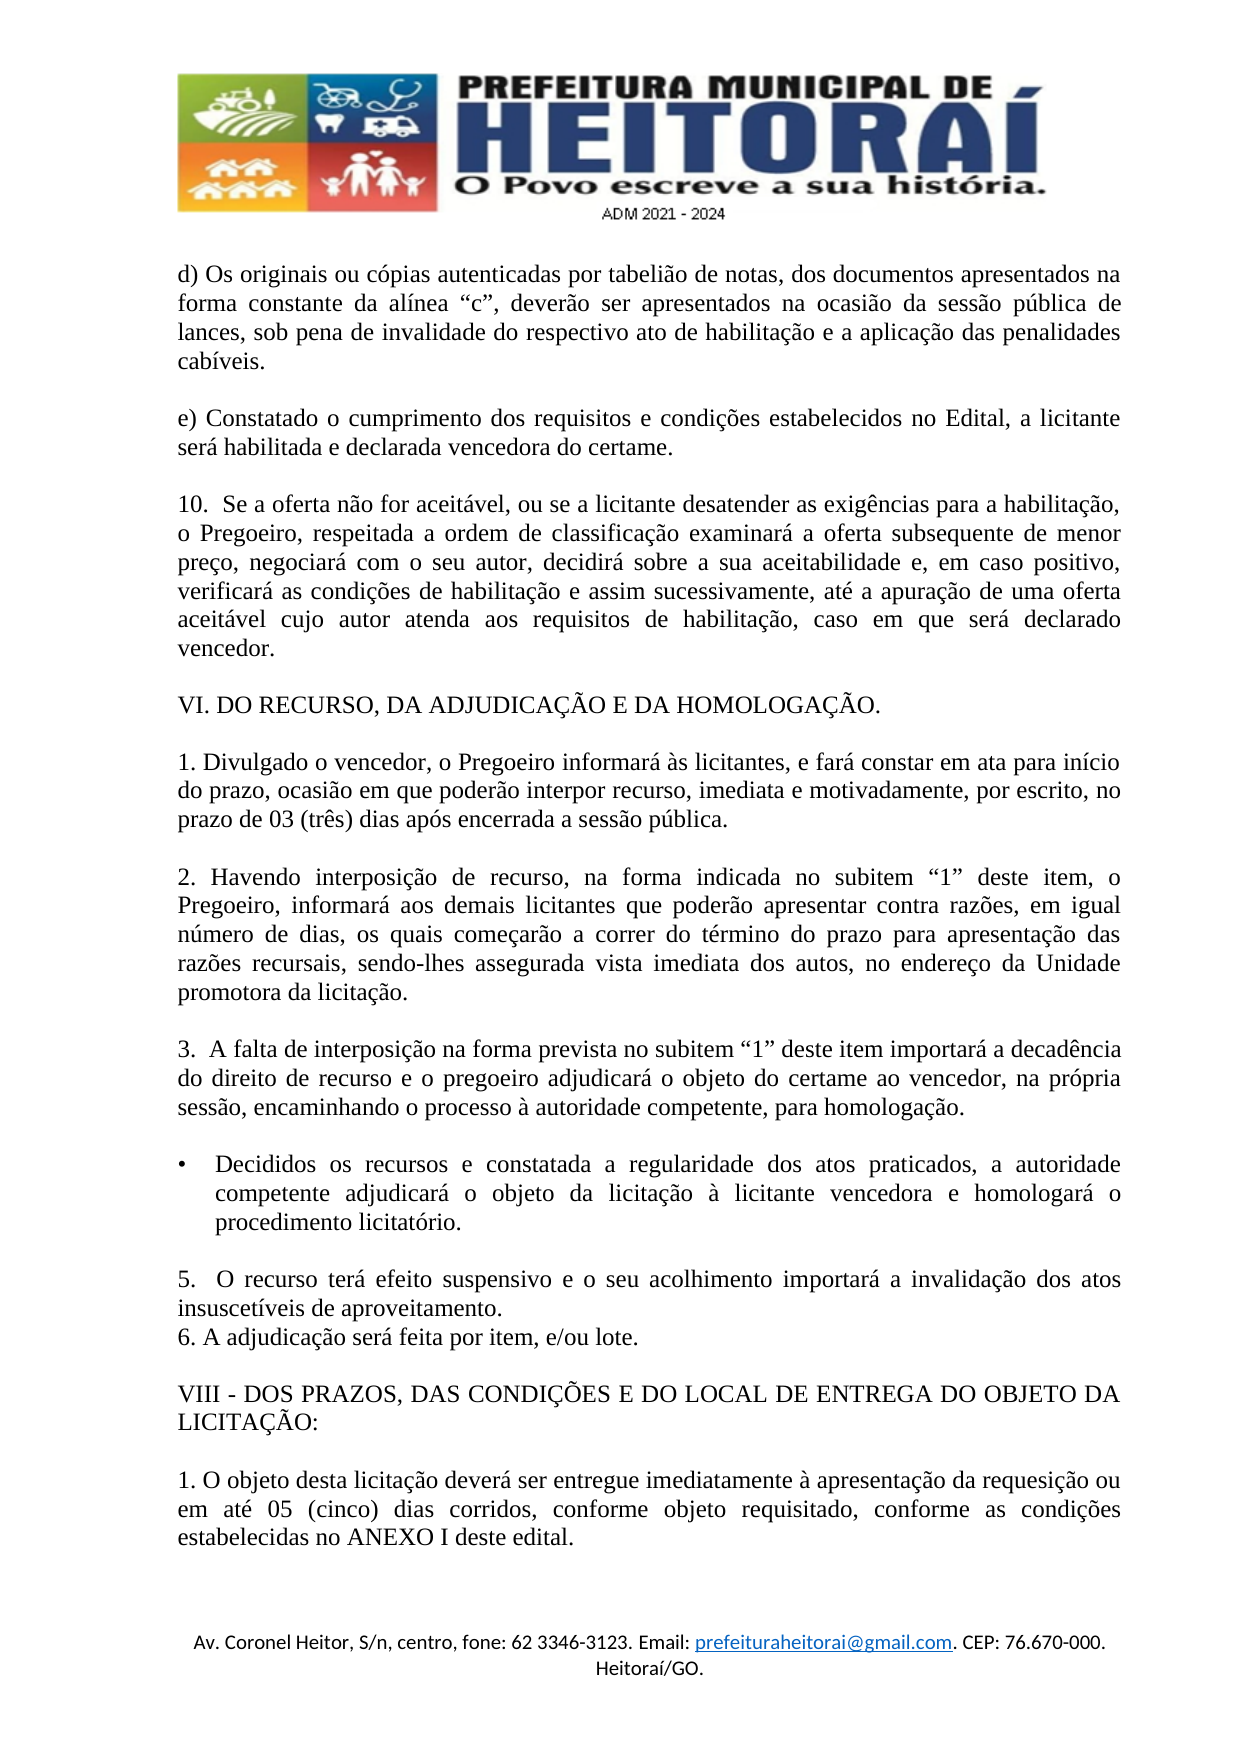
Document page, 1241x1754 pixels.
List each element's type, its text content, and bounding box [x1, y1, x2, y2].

text d) Os originais ou cópias autenticadas por tabelião de notas, dos documentos apresentados na forma constante da alínea “c”, deverão ser apresentados na ocasião da sessão pública de lances, sob pena de invalidade do respectivo ato de habilitação e a aplicação das penalidades cabíveis. [177, 259, 1122, 374]
text 2. Havendo interposição de recurso, na forma indicada no subitem “1” deste item, o Pregoeiro, informará aos demais licitantes que poderão apresentar contra razões, em igual número de dias, os quais começarão a correr do término do prazo para apresentação das razões recursais, sendo-lhes assegurada vista imediata dos autos, no endereço da Unidade promotora da licitação. [177, 862, 1122, 1006]
text VIII - DOS PRAZOS, DAS CONDIÇÕES E DO LOCAL DE ENTREGA DO OBJETO DA LICITAÇÃO: [177, 1379, 1122, 1436]
text e) Constatado o cumprimento dos requisitos e condições estabelecidos no Edital, a licitante será habilitada e declarada vencedora do certame. [177, 403, 1122, 461]
list Decididos os recursos e constatada a regularidade dos atos praticados, a autoridade competente adjudicará o objeto da licitação à licitante vencedora e homologará o procedimento licitatório. [177, 1149, 1122, 1236]
text 5. O recurso terá efeito suspensivo e o seu acolhimento importará a invalidação dos atos insuscetíveis de aproveitamento. [177, 1264, 1122, 1322]
text VI. DO RECURSO, DA ADJUDICAÇÃO E DA HOMOLOGAÇÃO. [177, 690, 1122, 719]
text 1. Divulgado o vencedor, o Pregoeiro informará às licitantes, e fará constar em ata para início do prazo, ocasião em que poderão interpor recurso, imediata e motivadamente, por escrito, no prazo de 03 (três) dias após encerrada a sessão pública. [177, 747, 1122, 833]
text 1. O objeto desta licitação deverá ser entregue imediatamente à apresentação da requesição ou em até 05 (cinco) dias corridos, conforme objeto requisitado, conforme as condições estabelecidas no ANEXO I deste edital. [177, 1465, 1122, 1551]
text 6. A adjudicação será feita por item, e/ou lote. [177, 1322, 1122, 1351]
text 10. Se a oferta não for aceitável, ou se a licitante desatender as exigências para a habilitação, o Pregoeiro, respeitada a ordem de classificação examinará a oferta subsequente de menor preço, negociará com o seu autor, decidirá sobre a sua aceitabilidade e, em caso positivo, verificará as condições de habilitação e assim sucessivamente, até a apuração de uma oferta aceitável cujo autor atenda aos requisitos de habilitação, caso em que será declarado vencedor. [177, 489, 1122, 662]
picture [177, 73, 1063, 231]
text 3. A falta de interposição na forma prevista no subitem “1” deste item importará a decadência do direito de recurso e o pregoeiro adjudicará o objeto do certame ao vencedor, na própria sessão, encaminhando o processo à autoridade competente, para homologação. [177, 1034, 1122, 1121]
